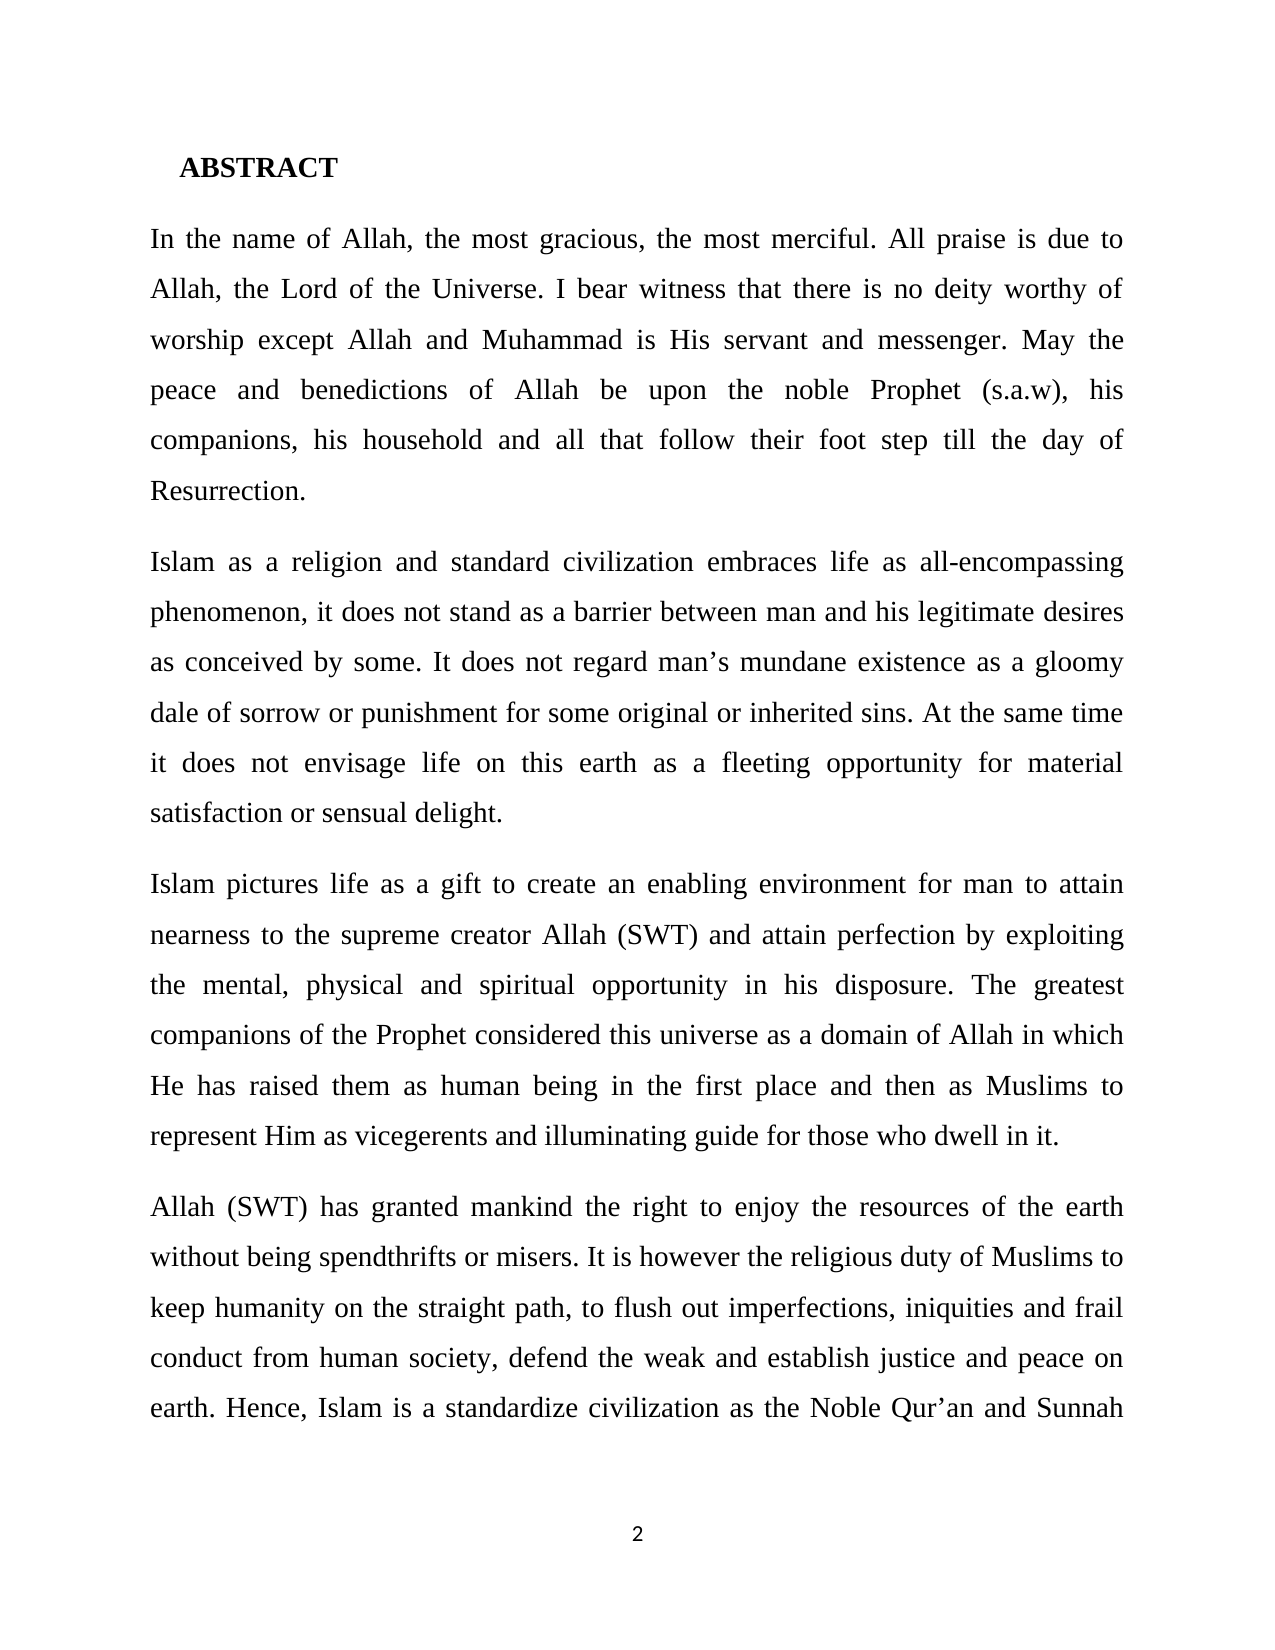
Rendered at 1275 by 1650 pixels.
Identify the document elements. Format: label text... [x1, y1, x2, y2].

text ABSTRACT [150, 150, 1125, 183]
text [150, 1189, 1125, 1424]
text In the name of Allah, the most gracious, the most merciful. All praise is due to Allah, the Lord of the Universe. I bear witness that there is no deity worthy of worship except Allah and Muhammad is His servant and messenger. May the peace and benedictions of Allah be upon the noble Prophet (s.a.w), his companions, his household and all that follow their foot step till the day of Resurrection. [150, 221, 1125, 506]
text Islam pictures life as a gift to create an enabling environment for man to attain nearness to the supreme creator Allah (SWT) and attain perfection by exploiting the mental, physical and spiritual opportunity in his disposure. The greatest companions of the Prophet considered this universe as a domain of Allah in which He has raised them as human being in the first place and then as Muslims to represent Him as vicegerents and illuminating guide for those who dwell in it. [150, 867, 1125, 1152]
text Islam as a religion and standard civilization embraces life as all-encompassing phenomenon, it does not stand as a barrier between man and his legitimate desires as conceived by some. It does not regard man’s mundane existence as a gloomy dale of sorrow or punishment for some original or inherited sins. At the same time it does not envisage life on this earth as a fleeting opportunity for material satisfaction or sensual delight. [150, 544, 1125, 829]
